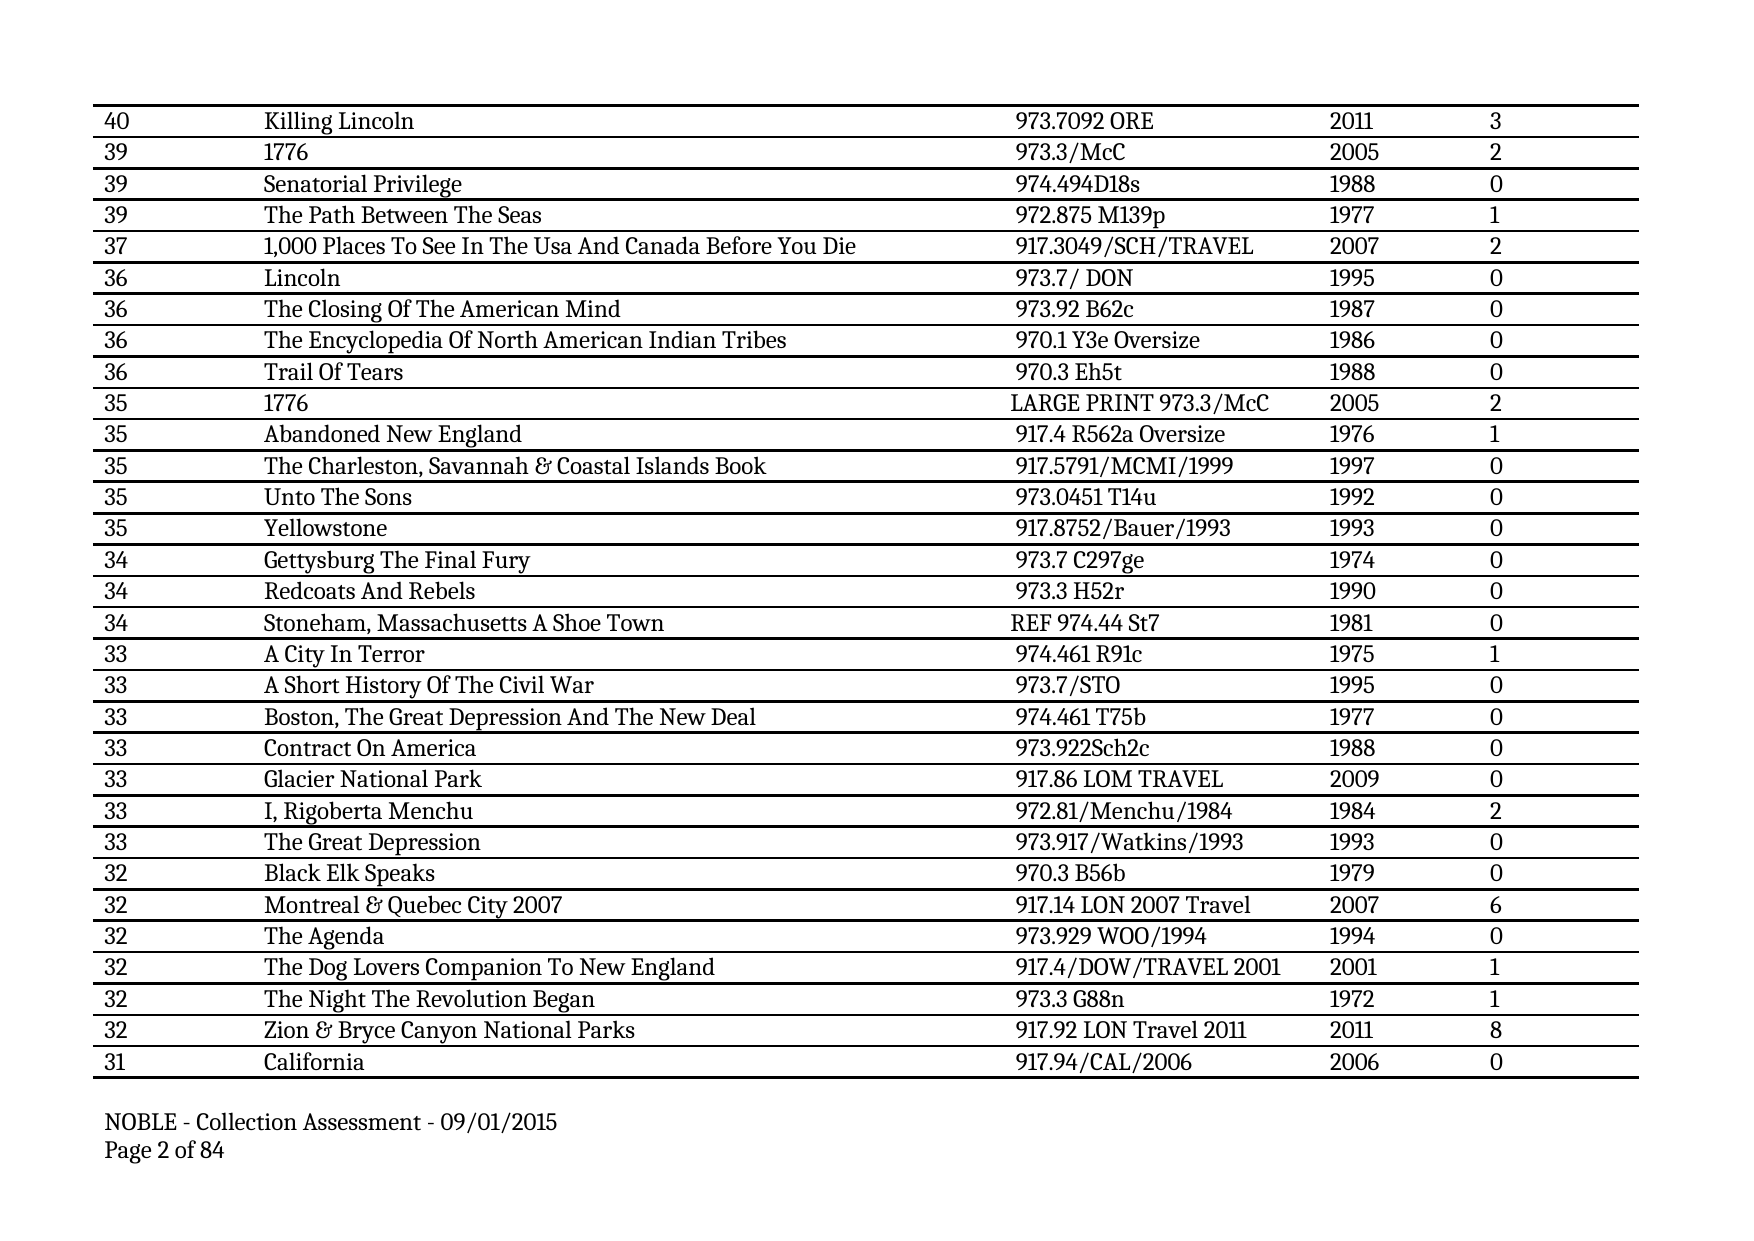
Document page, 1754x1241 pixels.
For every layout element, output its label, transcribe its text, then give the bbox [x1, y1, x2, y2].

table_cell REF 974.44 St7 [999, 608, 1319, 637]
table_cell The Charleston, Savannah & Coastal Islands Book [253, 452, 999, 480]
table_cell 35 [93, 420, 253, 449]
table_cell 1990 [1319, 577, 1478, 606]
table_cell Lincoln [253, 264, 999, 292]
table_cell 36 [93, 264, 253, 292]
table_cell 0 [1479, 703, 1638, 731]
table_cell 36 [93, 326, 253, 355]
table_cell 973.7 C297ge [999, 546, 1319, 574]
table_cell 0 [1479, 452, 1638, 480]
table_cell 6 [1479, 891, 1638, 919]
table_cell 2 [1479, 797, 1638, 825]
table_cell 39 [93, 138, 253, 167]
table_cell 973.929 WOO/1994 [999, 922, 1319, 951]
table_cell 33 [93, 765, 253, 794]
table_cell 917.92 LON Travel 2011 [999, 1016, 1319, 1045]
table_cell 973.92 B62c [999, 295, 1319, 324]
table_cell 35 [93, 483, 253, 512]
table_cell 2 [1479, 389, 1638, 418]
table_cell 39 [93, 170, 253, 198]
table_cell The Dog Lovers Companion To New England [253, 953, 999, 982]
table_cell 0 [1479, 734, 1638, 763]
table_cell 1994 [1319, 922, 1478, 951]
table_cell 1 [1479, 953, 1638, 982]
table_cell 0 [1479, 828, 1638, 857]
table_cell 1981 [1319, 608, 1478, 637]
table_cell 0 [1479, 264, 1638, 292]
table_cell 917.4 R562a Oversize [999, 420, 1319, 449]
table_cell 0 [1479, 577, 1638, 606]
table_cell 0 [1479, 1047, 1638, 1076]
table_cell 973.922Sch2c [999, 734, 1319, 763]
table_cell 1976 [1319, 420, 1478, 449]
table_cell 973.0451 T14u [999, 483, 1319, 512]
table_cell 33 [93, 671, 253, 700]
table_cell 972.81/Menchu/1984 [999, 797, 1319, 825]
table_cell 2011 [1319, 107, 1478, 136]
table_cell 972.875 M139p [999, 201, 1319, 229]
table_cell 973.7092 ORE [999, 107, 1319, 136]
table_cell 39 [93, 201, 253, 229]
table_cell 1 [1479, 640, 1638, 668]
table_cell 0 [1479, 765, 1638, 794]
table_cell 35 [93, 452, 253, 480]
table_cell Boston, The Great Depression And The New Deal [253, 703, 999, 731]
table_cell 1988 [1319, 170, 1478, 198]
table_cell 0 [1479, 515, 1638, 543]
table_cell 1 [1479, 420, 1638, 449]
table_cell 1 [1479, 985, 1638, 1013]
table_cell Black Elk Speaks [253, 859, 999, 888]
table_cell 0 [1479, 483, 1638, 512]
table_cell 8 [1479, 1016, 1638, 1045]
table_cell 1986 [1319, 326, 1478, 355]
table_cell 1972 [1319, 985, 1478, 1013]
table_cell 35 [93, 389, 253, 418]
table_cell 0 [1479, 608, 1638, 637]
table_cell LARGE PRINT 973.3/McC [999, 389, 1319, 418]
table_cell 1,000 Places To See In The Usa And Canada Before You Die [253, 232, 999, 261]
table_cell 0 [1479, 170, 1638, 198]
table_cell 33 [93, 703, 253, 731]
table_cell 0 [1479, 326, 1638, 355]
table_cell 32 [93, 922, 253, 951]
table_cell 1988 [1319, 358, 1478, 386]
table_cell 32 [93, 953, 253, 982]
table_cell 33 [93, 734, 253, 763]
table_cell 0 [1479, 358, 1638, 386]
table_cell 2005 [1319, 138, 1478, 167]
table_cell I, Rigoberta Menchu [253, 797, 999, 825]
table_cell Unto The Sons [253, 483, 999, 512]
table_cell 0 [1479, 546, 1638, 574]
table_cell 1987 [1319, 295, 1478, 324]
table_cell 1 [1479, 201, 1638, 229]
table_cell 2005 [1319, 389, 1478, 418]
table_cell 36 [93, 358, 253, 386]
table_cell Montreal & Quebec City 2007 [253, 891, 999, 919]
table_cell Glacier National Park [253, 765, 999, 794]
table_cell 974.494D18s [999, 170, 1319, 198]
table_cell 40 [93, 107, 253, 136]
table_cell 1993 [1319, 828, 1478, 857]
table_cell 970.3 B56b [999, 859, 1319, 888]
table_cell 1988 [1319, 734, 1478, 763]
table_cell 0 [1479, 859, 1638, 888]
table_cell 973.7/STO [999, 671, 1319, 700]
table_cell 1974 [1319, 546, 1478, 574]
table_cell Stoneham, Massachusetts A Shoe Town [253, 608, 999, 637]
table_cell 2006 [1319, 1047, 1478, 1076]
table_cell A Short History Of The Civil War [253, 671, 999, 700]
table_cell 34 [93, 546, 253, 574]
table_cell 2009 [1319, 765, 1478, 794]
table_cell 33 [93, 828, 253, 857]
table_cell Contract On America [253, 734, 999, 763]
table_cell 1979 [1319, 859, 1478, 888]
table_cell 1975 [1319, 640, 1478, 668]
table_cell 33 [93, 797, 253, 825]
table_cell 32 [93, 985, 253, 1013]
table_cell 2 [1479, 138, 1638, 167]
table_cell 32 [93, 891, 253, 919]
table_cell 1776 [253, 389, 999, 418]
table_cell 31 [93, 1047, 253, 1076]
table_cell 973.3 G88n [999, 985, 1319, 1013]
table_cell 1776 [253, 138, 999, 167]
table_cell The Closing Of The American Mind [253, 295, 999, 324]
table_cell 973.917/Watkins/1993 [999, 828, 1319, 857]
table_cell Trail Of Tears [253, 358, 999, 386]
table_cell 2 [1479, 232, 1638, 261]
table_cell 917.3049/SCH/TRAVEL [999, 232, 1319, 261]
table_cell 0 [1479, 922, 1638, 951]
table_cell 1977 [1319, 703, 1478, 731]
table_cell Gettysburg The Final Fury [253, 546, 999, 574]
table_cell 973.3/McC [999, 138, 1319, 167]
table_cell 1992 [1319, 483, 1478, 512]
table_cell 3 [1479, 107, 1638, 136]
table_cell 973.3 H52r [999, 577, 1319, 606]
table_cell The Path Between The Seas [253, 201, 999, 229]
table_cell 34 [93, 577, 253, 606]
table_cell 32 [93, 859, 253, 888]
table_cell 2007 [1319, 891, 1478, 919]
table_cell 973.7/ DON [999, 264, 1319, 292]
table_cell 917.5791/MCMI/1999 [999, 452, 1319, 480]
table_cell 1977 [1319, 201, 1478, 229]
table_cell The Great Depression [253, 828, 999, 857]
table_cell Killing Lincoln [253, 107, 999, 136]
table_cell Redcoats And Rebels [253, 577, 999, 606]
table_cell 917.8752/Bauer/1993 [999, 515, 1319, 543]
table_cell 0 [1479, 295, 1638, 324]
table_cell 34 [93, 608, 253, 637]
table_cell 970.1 Y3e Oversize [999, 326, 1319, 355]
table_cell 1995 [1319, 264, 1478, 292]
table_cell 1984 [1319, 797, 1478, 825]
table_cell 917.94/CAL/2006 [999, 1047, 1319, 1076]
table_cell 974.461 T75b [999, 703, 1319, 731]
table_cell A City In Terror [253, 640, 999, 668]
table_cell 2011 [1319, 1016, 1478, 1045]
table_cell 33 [93, 640, 253, 668]
table_cell 35 [93, 515, 253, 543]
table_cell 0 [1479, 671, 1638, 700]
table_cell The Encyclopedia Of North American Indian Tribes [253, 326, 999, 355]
table_cell 917.86 LOM TRAVEL [999, 765, 1319, 794]
table_cell 37 [93, 232, 253, 261]
table_cell California [253, 1047, 999, 1076]
table_cell 36 [93, 295, 253, 324]
table_cell 970.3 Eh5t [999, 358, 1319, 386]
table_cell 1995 [1319, 671, 1478, 700]
table_cell The Night The Revolution Began [253, 985, 999, 1013]
table_cell 917.4/DOW/TRAVEL 2001 [999, 953, 1319, 982]
table_cell 1993 [1319, 515, 1478, 543]
table_cell Senatorial Privilege [253, 170, 999, 198]
table_cell 32 [93, 1016, 253, 1045]
table_cell Abandoned New England [253, 420, 999, 449]
table_cell 2007 [1319, 232, 1478, 261]
table_cell 974.461 R91c [999, 640, 1319, 668]
table_cell The Agenda [253, 922, 999, 951]
table_cell Zion & Bryce Canyon National Parks [253, 1016, 999, 1045]
table_cell 917.14 LON 2007 Travel [999, 891, 1319, 919]
table_cell 2001 [1319, 953, 1478, 982]
table_cell Yellowstone [253, 515, 999, 543]
table_cell 1997 [1319, 452, 1478, 480]
